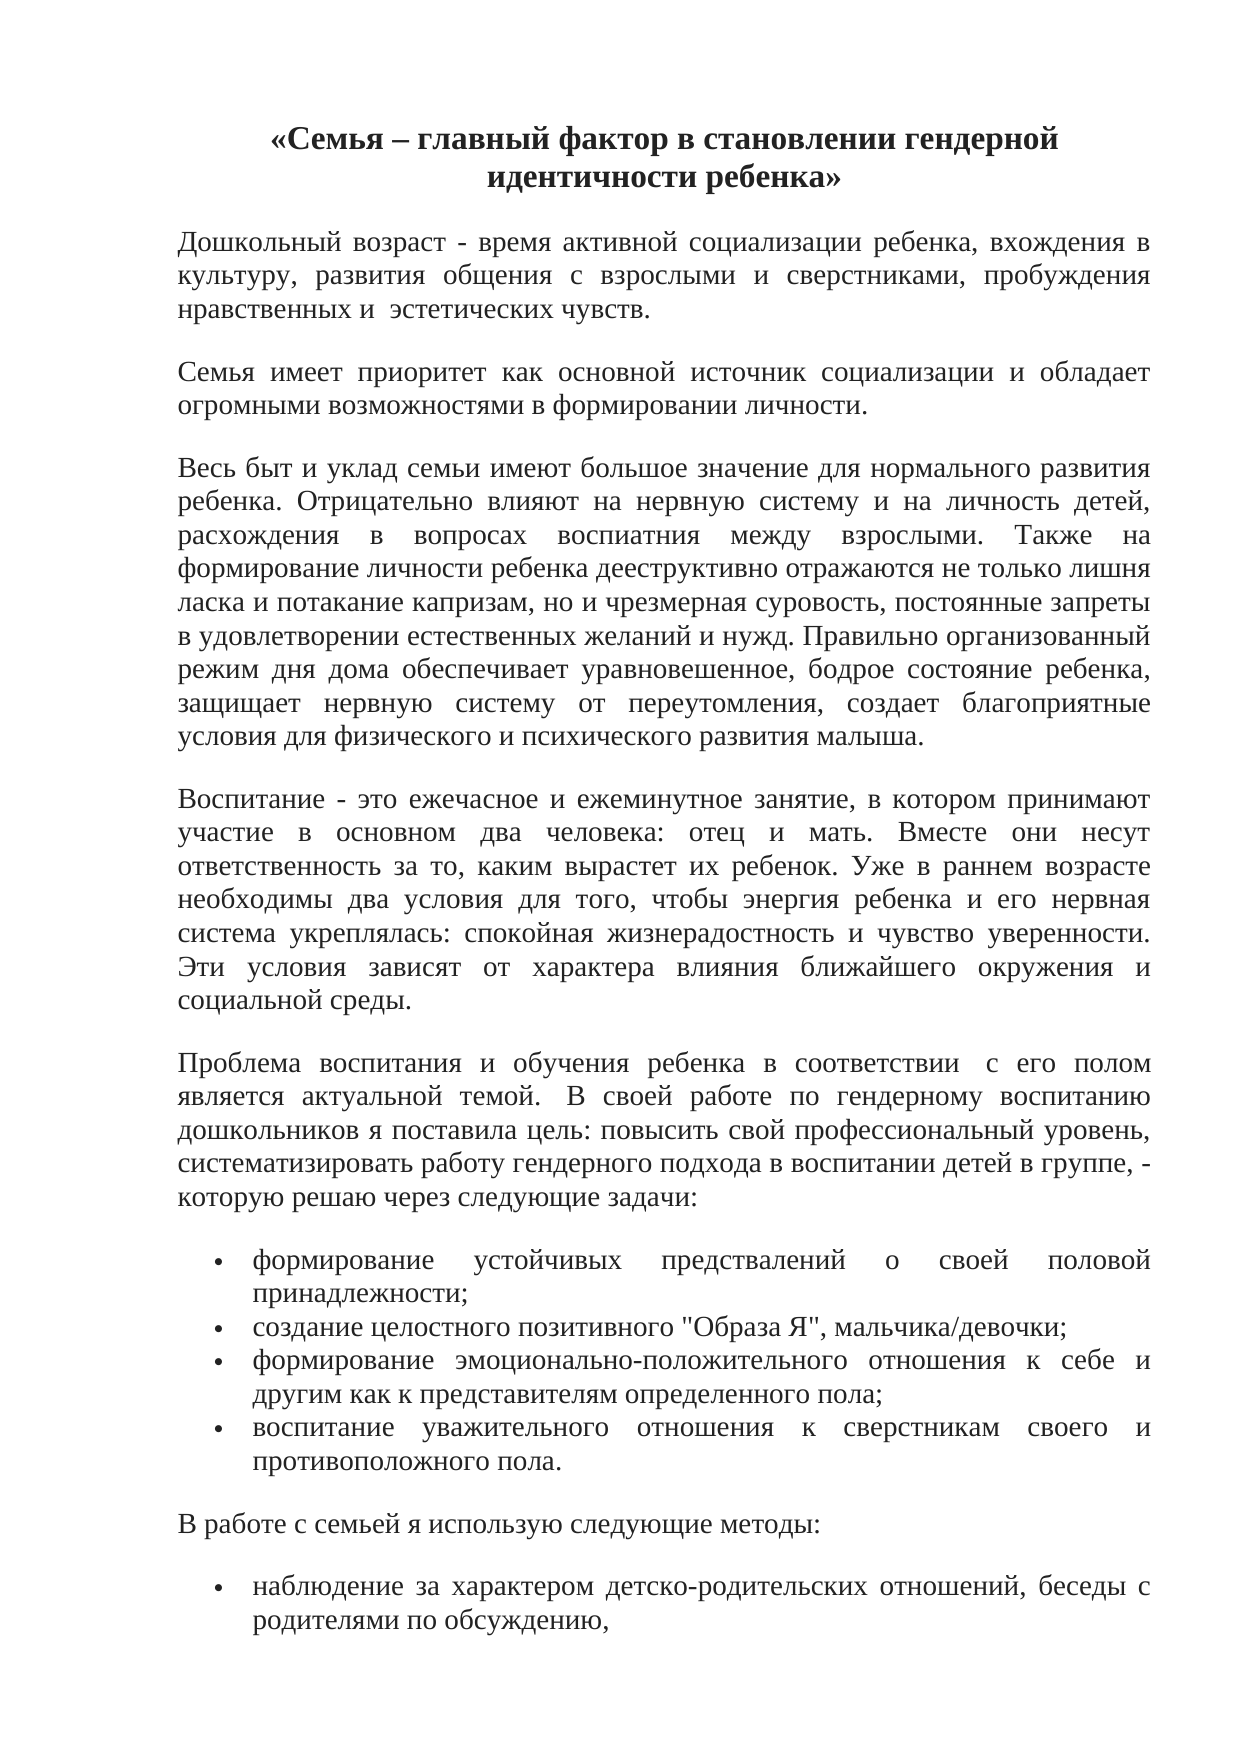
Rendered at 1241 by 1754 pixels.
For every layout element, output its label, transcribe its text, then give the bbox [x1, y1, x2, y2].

text Семья имеет приоритет как основной источник социализации и обладает огромными возможностями в формировании личности. [177, 354, 1152, 421]
list воспитание уважительного отношения к сверстникам своего и противоположного пола. [215, 1409, 1152, 1477]
text Проблема воспитания и обучения ребенка в соответствии с его полом является актуальной темой. В своей работе по гендерному воспитанию дошкольников я поставила цель: повысить свой профессиональный уровень, систематизировать работу гендерного подхода в воспитании детей в группе, - которую решаю через следующие задачи: [177, 1045, 1152, 1213]
text «Семья – главный фактор в становлении гендерной идентичности ребенка» [177, 118, 1152, 195]
list наблюдение за характером детско-родительских отношений, беседы с родителями по обсуждению, [215, 1568, 1152, 1636]
list создание целостного позитивного "Образа Я", мальчика/девочки; [215, 1309, 1152, 1342]
text Дошкольный возраст - время активной социализации ребенка, вхождения в культуру, развития общения с взрослыми и сверстниками, пробуждения нравственных и эстетических чувств. [177, 224, 1152, 324]
list формирование устойчивых предствалений о своей половой принадлежности; [215, 1242, 1152, 1309]
text Воспитание - это ежечасное и ежеминутное занятие, в котором принимают участие в основном два человека: отец и мать. Вместе они несут ответственность за то, каким вырастет их ребенок. Уже в раннем возрасте необходимы два условия для того, чтобы энергия ребенка и его нервная система укреплялась: спокойная жизнерадостность и чувство уверенности. Эти условия зависят от характера влияния ближайшего окружения и социальной среды. [177, 781, 1152, 1016]
list формирование эмоционально-положительного отношения к себе и другим как к представителям определенного пола; [215, 1342, 1152, 1409]
text Весь быт и уклад семьи имеют большое значение для нормального развития ребенка. Отрицательно влияют на нервную систему и на личность детей, расхождения в вопросах воспиатния между взрослыми. Также на формирование личности ребенка дееструктивно отражаются не только лишня ласка и потакание капризам, но и чрезмерная суровость, постоянные запреты в удовлетворении естественных желаний и нужд. Правильно организованный режим дня дома обеспечивает уравновешенное, бодрое состояние ребенка, защищает нервную систему от переутомления, создает благоприятные условия для физического и психического развития малыша. [177, 450, 1152, 752]
text В работе с семьей я использую следующие методы: [177, 1506, 1152, 1539]
